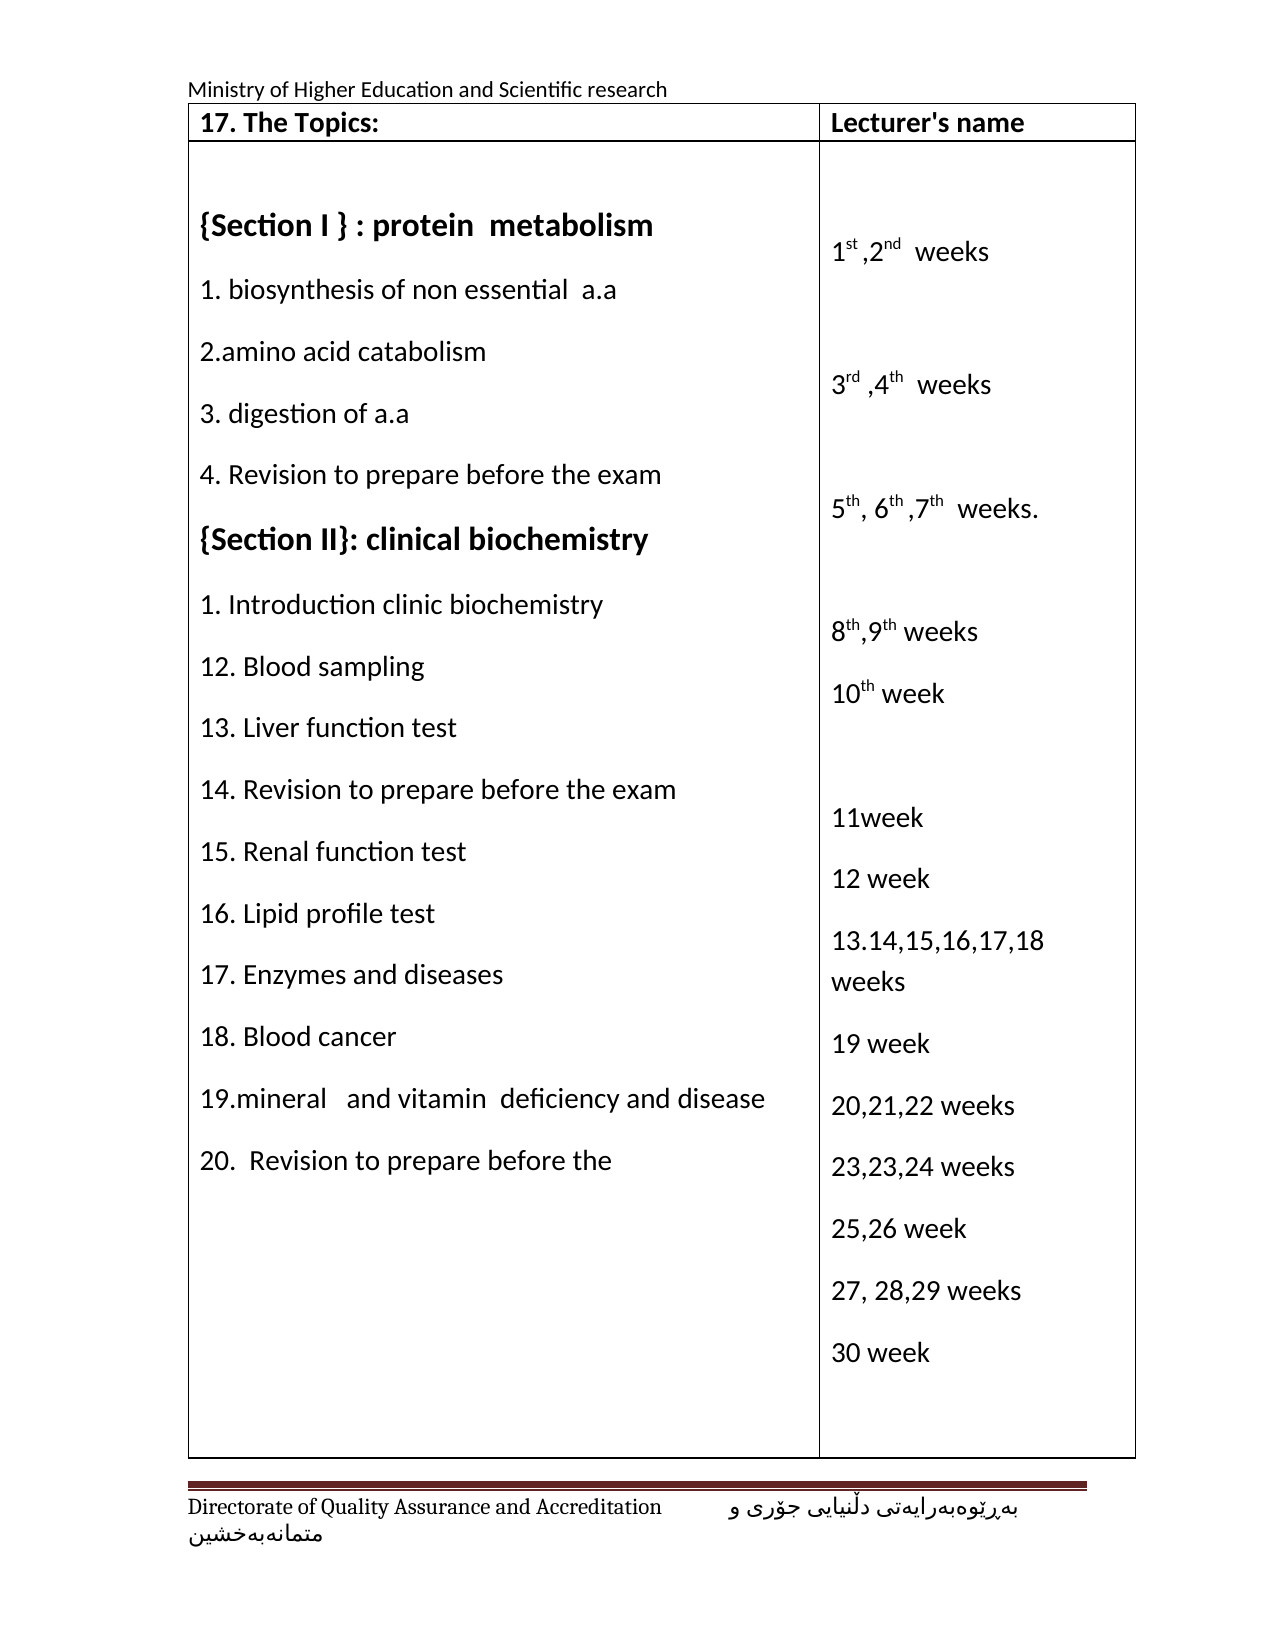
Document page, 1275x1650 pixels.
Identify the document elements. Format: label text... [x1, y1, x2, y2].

table_cell 17. The Topics: [189, 104, 819, 140]
table_cell Lecturer's name [820, 104, 1135, 140]
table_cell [820, 142, 1135, 1457]
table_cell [189, 142, 819, 1457]
